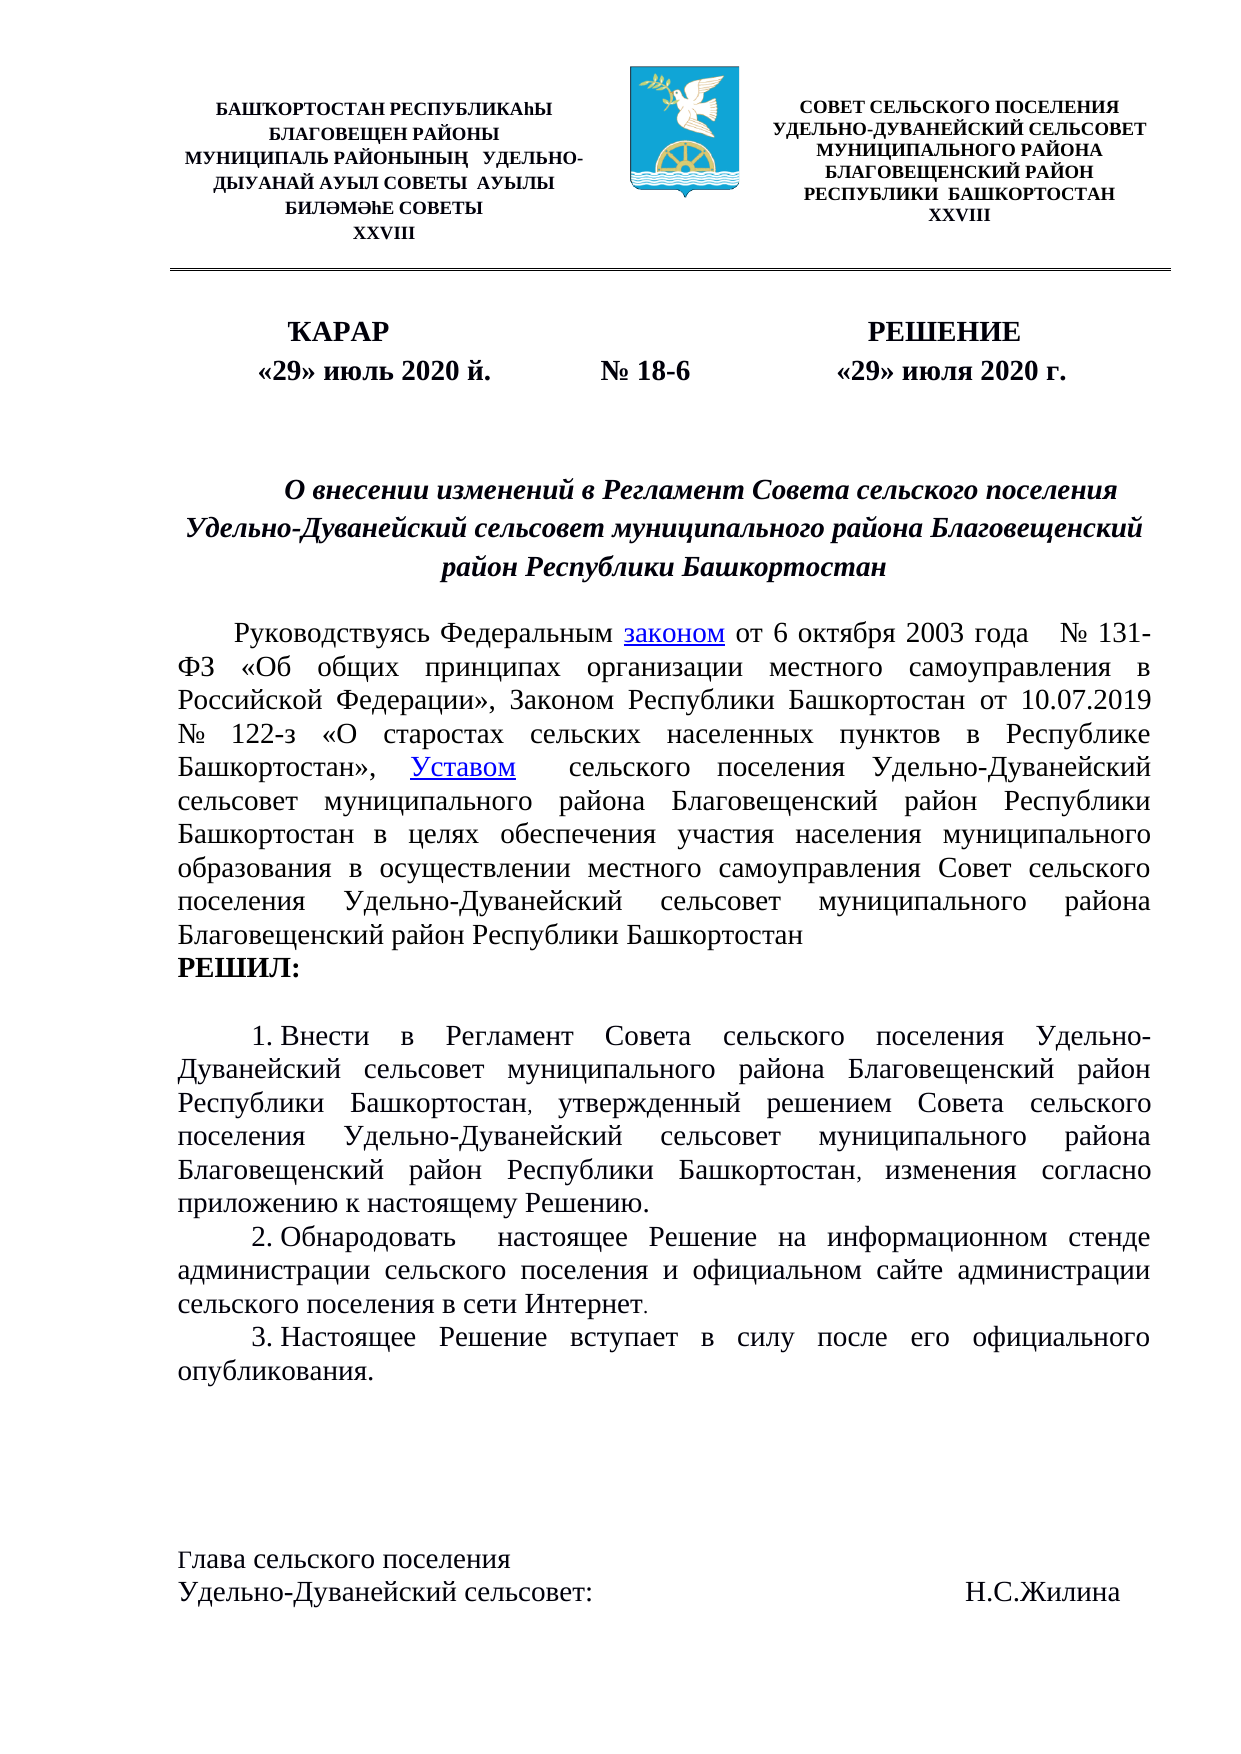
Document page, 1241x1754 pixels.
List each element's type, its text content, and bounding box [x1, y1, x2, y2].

picture [641, 75, 724, 137]
text «29» июль 2020 й. № 18-6 «29» июля 2020 г. [177, 353, 1152, 387]
text РЕШИЛ: [177, 951, 1152, 984]
picture [630, 69, 740, 198]
text 1. Внести в Регламент Совета сельского поселения Удельно-Дуванейский сельсовет муниципального района Благовещенский район Республики Башкортостан, утвержденный решением Совета сельского поселения Удельно-Дуванейский сельсовет муниципального района Благовещенский район Республики Башкортостан, изменения согласно приложению к настоящему Решению. [177, 1018, 1152, 1219]
table_header СОВЕТ СЕЛЬСКОГО ПОСЕЛЕНИЯ УДЕЛЬНО-ДУВАНЕЙСКИЙ СЕЛЬСОВЕТ МУНИЦИПАЛЬНОГО РАЙОНА БЛАГОВЕЩЕНСКИЙ РАЙОН РЕСПУБЛИКИ БАШКОРТОСТАН XXVIII [747, 0, 1171, 268]
text 3. Настоящее Решение вступает в силу после его официального опубликования. [177, 1319, 1152, 1387]
text ҠАРАР РЕШЕНИЕ [177, 314, 1152, 348]
table_header БАШҠОРТОСТАН РЕСПУБЛИКАhЫ БЛАГОВЕЩЕН РАЙОНЫ МУНИЦИПАЛЬ РАЙОНЫНЫҢ УДЕЛЬНО-ДЫУАНАЙ АУЫЛ СОВЕТЫ АУЫЛЫ БИЛӘМӘhЕ СОВЕТЫ XXVIII [170, 0, 598, 268]
text Удельно-Дуванейский сельсовет: Н.С.Жилина [177, 1574, 1152, 1608]
text Руководствуясь Федеральным законом от 6 октября 2003 года № 131-ФЗ «Об общих принципах организации местного самоуправления в Российской Федерации», Законом Республики Башкортостан от 10.07.2019 № 122-з «О старостах сельских населенных пунктов в Республике Башкортостан», Уставом сельского поселения Удельно-Дуванейский сельсовет муниципального района Благовещенский район Республики Башкортостан в целях обеспечения участия населения муниципального образования в осуществлении местного самоуправления Совет сельского поселения Удельно-Дуванейский сельсовет муниципального района Благовещенский район Республики Башкортостан [177, 615, 1152, 951]
text 2. Обнародовать настоящее Решение на информационном стенде администрации сельского поселения и официальном сайте администрации сельского поселения в сети Интернет. [177, 1219, 1152, 1319]
text Глава сельского поселения [177, 1541, 1152, 1574]
table_header [598, 0, 747, 268]
text О внесении изменений в Регламент Совета сельского поселения Удельно-Дуванейский сельсовет муниципального района Благовещенский район Республики Башкортостан [177, 472, 1152, 582]
